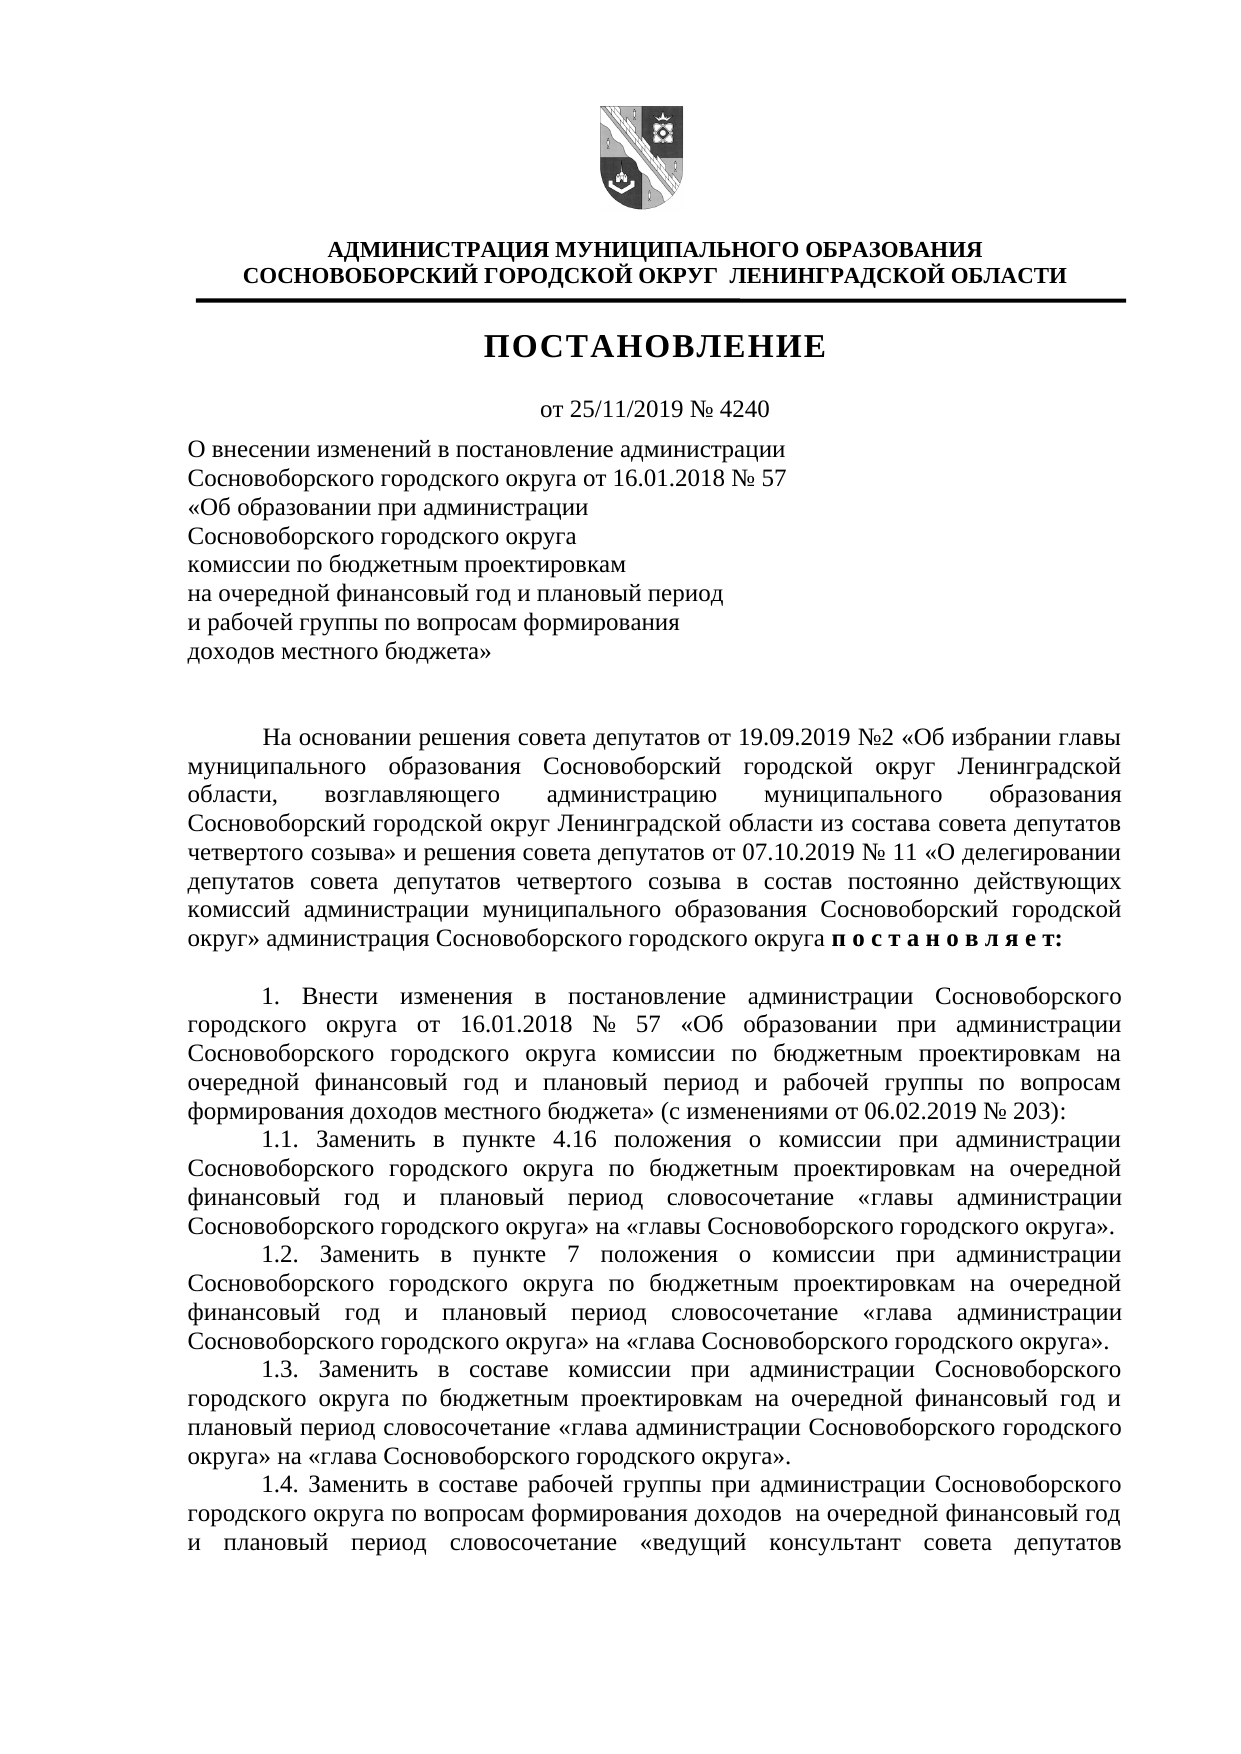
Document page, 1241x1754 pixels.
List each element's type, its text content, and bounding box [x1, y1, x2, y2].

text комиссии по бюджетным проектировкам [187, 549, 1122, 578]
list 1.2. Заменить в пункте 7 положения о комиссии при администрации Сосновоборского городского округа по бюджетным проектировкам на очередной финансовый год и плановый период словосочетание «глава администрации Сосновоборского городского округа» на «глава Сосновоборского городского округа». [187, 1239, 1122, 1354]
text О внесении изменений в постановление администрации [187, 434, 1122, 463]
text администрация МУНИЦИПАЛЬНОГО ОБРАЗОВАНИЯ СОСНОВОБОРСКИЙ ГОРОДСКОЙ ОКРУГ ЛЕНИНГРАДСКОЙ ОБЛАСТИ [187, 236, 1122, 288]
text 1.3. Заменить в составе комиссии при администрации Сосновоборского городского округа по бюджетным проектировкам на очередной финансовый год и плановый период словосочетание «глава администрации Сосновоборского городского округа» на «глава Сосновоборского городского округа». [187, 1354, 1122, 1469]
text «Об образовании при администрации [187, 492, 1122, 521]
text и рабочей группы по вопросам формирования [187, 607, 1122, 636]
text на очередной финансовый год и плановый период [187, 578, 1122, 607]
text Сосновоборского городского округа от 16.01.2018 № 57 [187, 463, 1122, 492]
text от 25/11/2019 № 4240 [187, 394, 1122, 422]
text На основании решения совета депутатов от 19.09.2019 №2 «Об избрании главы муниципального образования Сосновоборский городской округ Ленинградской области, возглавляющего администрацию муниципального образования Сосновоборский городской округ Ленинградской области из состава совета депутатов четвертого созыва» и решения совета депутатов от 07.10.2019 № 11 «О делегировании депутатов совета депутатов четвертого созыва в состав постоянно действующих комиссий администрации муниципального образования Сосновоборский городской округ» администрация Сосновоборского городского округа п о с т а н о в л я е т: [187, 722, 1122, 952]
subtitle постановление [187, 327, 1122, 365]
text Сосновоборского городского округа [187, 521, 1122, 549]
picture [600, 105, 685, 212]
text доходов местного бюджета» [187, 636, 1122, 664]
list 1. Внести изменения в постановление администрации Сосновоборского городского округа от 16.01.2018 № 57 «Об образовании при администрации Сосновоборского городского округа комиссии по бюджетным проектировкам на очередной финансовый год и плановый период и рабочей группы по вопросам формирования доходов местного бюджета» (с изменениями от 06.02.2019 № 203): [187, 981, 1122, 1124]
list 1.1. Заменить в пункте 4.16 положения о комиссии при администрации Сосновоборского городского округа по бюджетным проектировкам на очередной финансовый год и плановый период словосочетание «главы администрации Сосновоборского городского округа» на «главы Сосновоборского городского округа». [187, 1124, 1122, 1239]
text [187, 1469, 1122, 1556]
